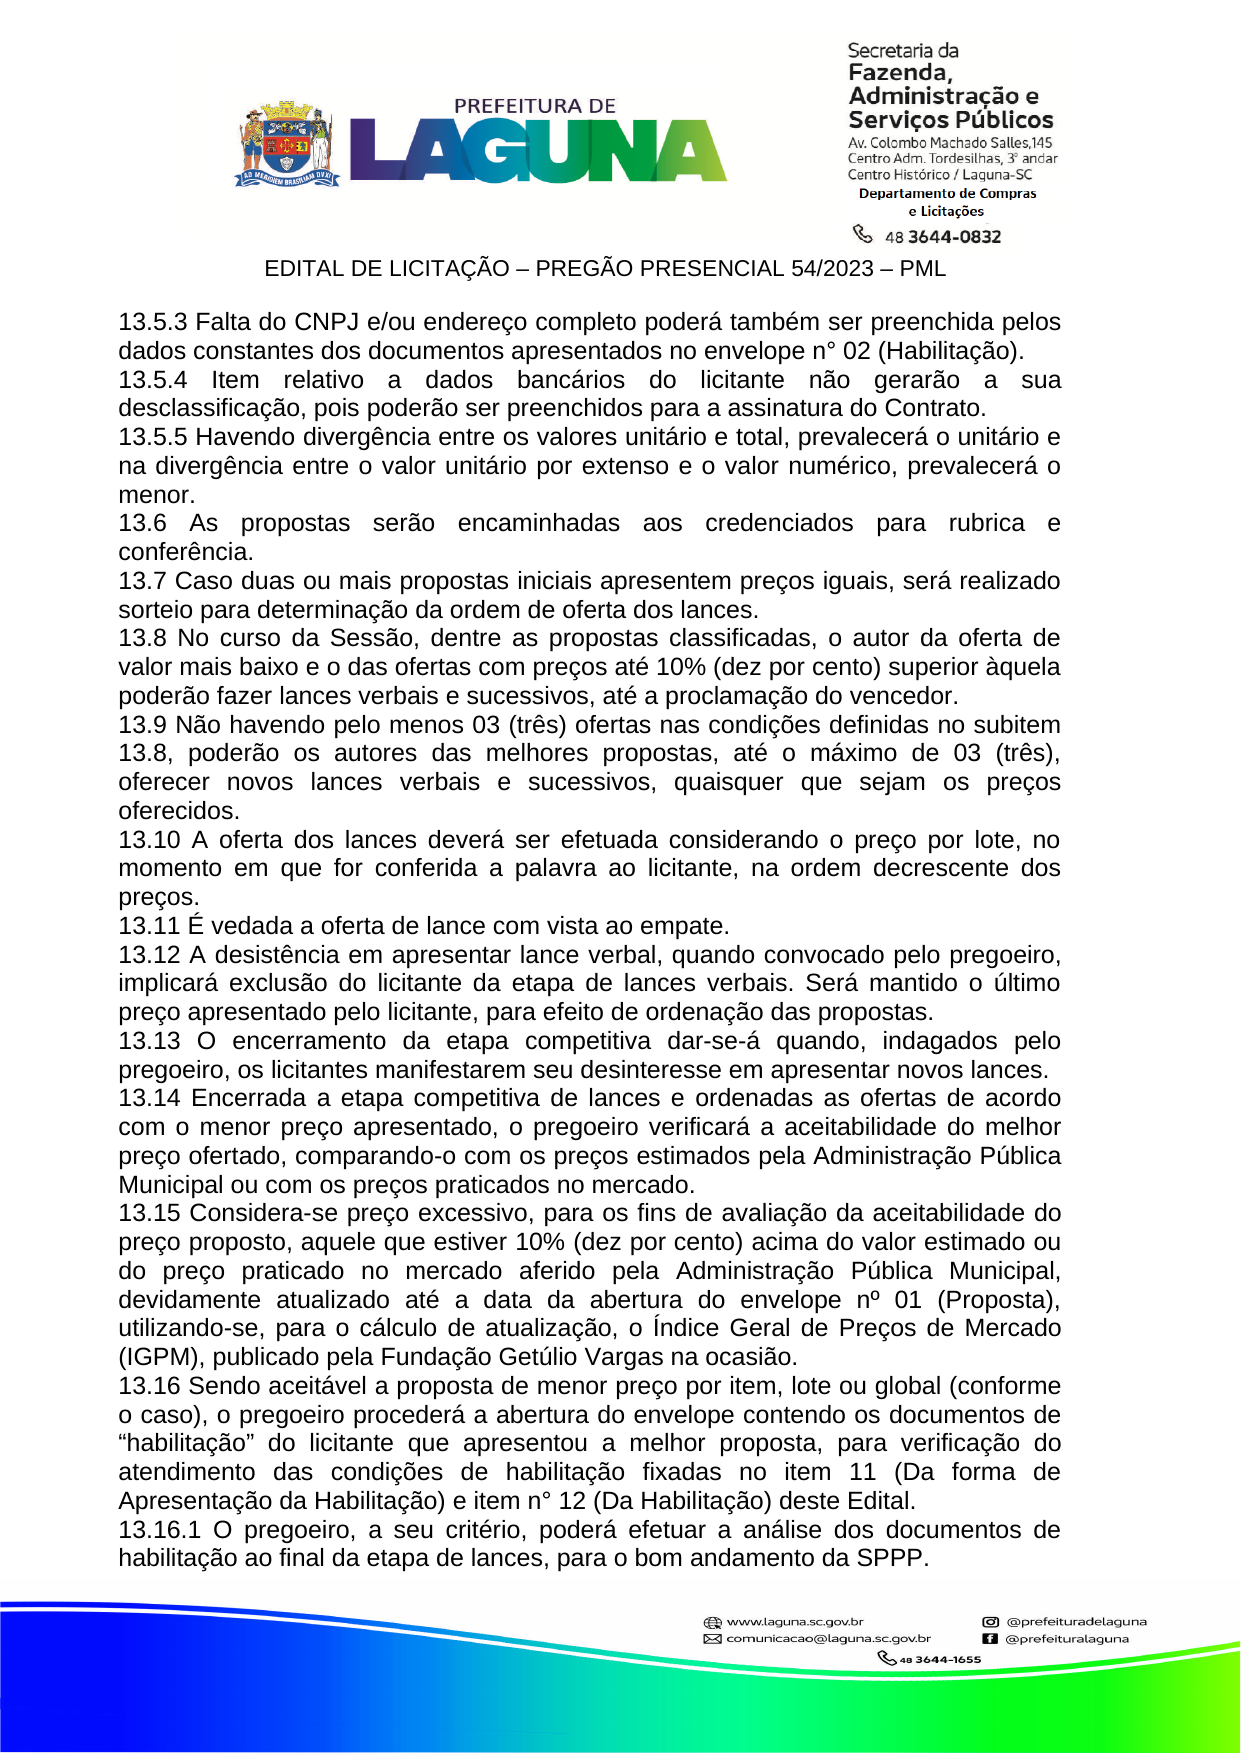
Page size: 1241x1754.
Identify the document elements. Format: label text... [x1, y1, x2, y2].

text 13.12 A desistência em apresentar lance verbal, quando convocado pelo pregoeiro, implicará exclusão do licitante da etapa de lances verbais. Será mantido o último preço apresentado pelo licitante, para efeito de ordenação das propostas. [118, 940, 1063, 1026]
text 13.6 As propostas serão encaminhadas aos credenciados para rubrica e conferência. [118, 508, 1063, 566]
text 13.5.4 Item relativo a dados bancários do licitante não gerarão a sua desclassificação, pois poderão ser preenchidos para a assinatura do Contrato. [118, 365, 1063, 422]
text 13.15 Considera-se preço excessivo, para os fins de avaliação da aceitabilidade do preço proposto, aquele que estiver 10% (dez por cento) acima do valor estimado ou do preço praticado no mercado aferido pela Administração Pública Municipal, devidamente atualizado até a data da abertura do envelope nº 01 (Proposta), utilizando-se, para o cálculo de atualização, o Índice Geral de Preços de Mercado (IGPM), publicado pela Fundação Getúlio Vargas na ocasião. [118, 1198, 1063, 1371]
text 13.14 Encerrada a etapa competitiva de lances e ordenadas as ofertas de acordo com o menor preço apresentado, o pregoeiro verificará a aceitabilidade do melhor preço ofertado, comparando-o com os preços estimados pela Administração Pública Municipal ou com os preços praticados no mercado. [118, 1083, 1063, 1198]
picture [177, 29, 1063, 255]
text 13.7 Caso duas ou mais propostas iniciais apresentem preços iguais, será realizado sorteio para determinação da ordem de oferta dos lances. [118, 566, 1063, 623]
text 13.9 Não havendo pelo menos 03 (três) ofertas nas condições definidas no subitem 13.8, poderão os autores das melhores propostas, até o máximo de 03 (três), oferecer novos lances verbais e sucessivos, quaisquer que sejam os preços oferecidos. [118, 710, 1063, 825]
text 13.16.1 O pregoeiro, a seu critério, poderá efetuar a análise dos documentos de habilitação ao final da etapa de lances, para o bom andamento da SPPP. [118, 1515, 1063, 1572]
picture [0, 1578, 1241, 1753]
text 13.13 O encerramento da etapa competitiva dar-se-á quando, indagados pelo pregoeiro, os licitantes manifestarem seu desinteresse em apresentar novos lances. [118, 1026, 1063, 1083]
text 13.8 No curso da Sessão, dentre as propostas classificadas, o autor da oferta de valor mais baixo e o das ofertas com preços até 10% (dez por cento) superior àquela poderão fazer lances verbais e sucessivos, até a proclamação do vencedor. [118, 623, 1063, 710]
text 13.16 Sendo aceitável a proposta de menor preço por item, lote ou global (conforme o caso), o pregoeiro procederá a abertura do envelope contendo os documentos de “habilitação” do licitante que apresentou a melhor proposta, para verificação do atendimento das condições de habilitação fixadas no item 11 (Da forma de Apresentação da Habilitação) e item n° 12 (Da Habilitação) deste Edital. [118, 1371, 1063, 1515]
text 13.5.5 Havendo divergência entre os valores unitário e total, prevalecerá o unitário e na divergência entre o valor unitário por extenso e o valor numérico, prevalecerá o menor. [118, 422, 1063, 508]
text 13.11 É vedada a oferta de lance com vista ao empate. [118, 911, 1063, 940]
text 13.10 A oferta dos lances deverá ser efetuada considerando o preço por lote, no momento em que for conferida a palavra ao licitante, na ordem decrescente dos preços. [118, 825, 1063, 911]
text 13.5.3 Falta do CNPJ e/ou endereço completo poderá também ser preenchida pelos dados constantes dos documentos apresentados no envelope n° 02 (Habilitação). [118, 307, 1063, 365]
